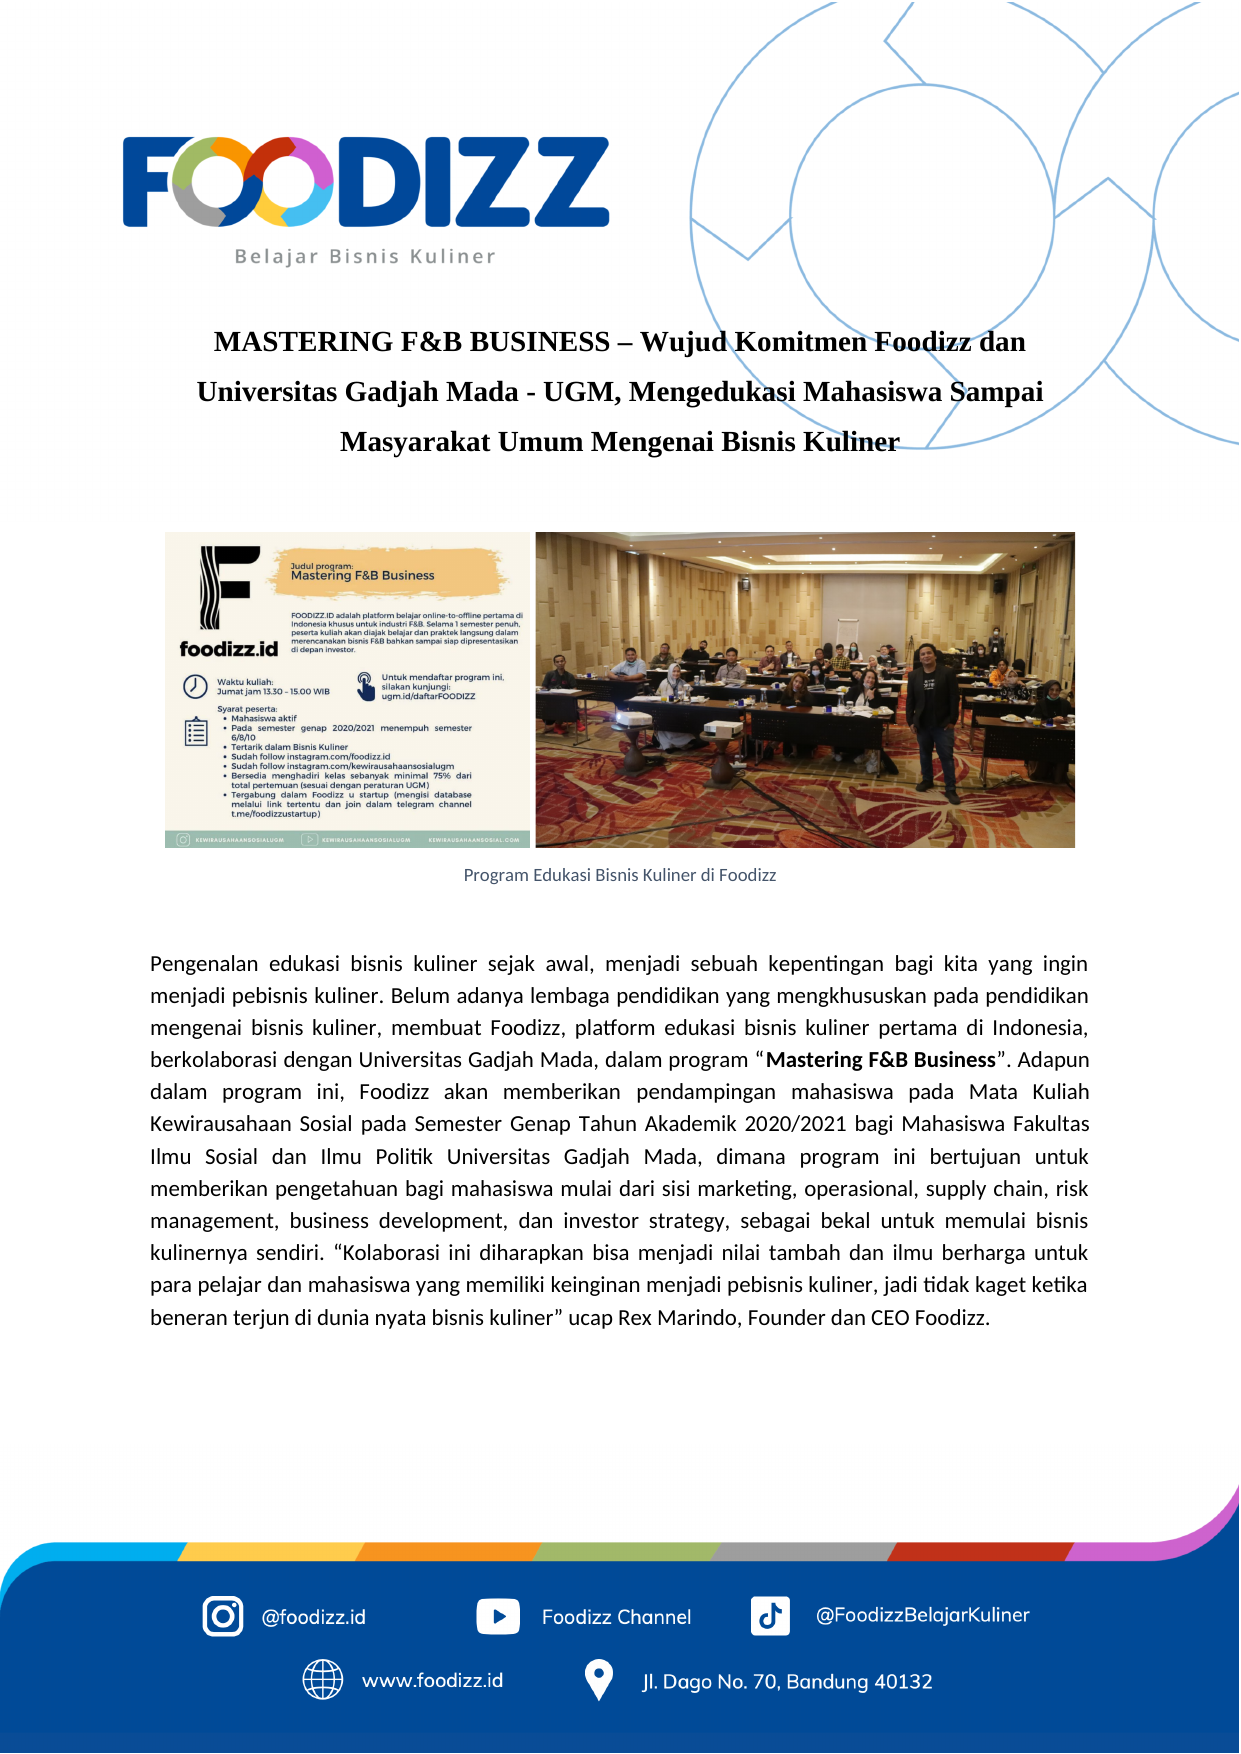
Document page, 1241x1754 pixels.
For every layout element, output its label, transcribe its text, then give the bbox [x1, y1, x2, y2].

text Program Edukasi Bisnis Kuliner di Foodizz [150, 863, 1090, 886]
text MASTERING F&B BUSINESS – Wujud Komitmen Foodizz dan Universitas Gadjah Mada - UGM, Mengedukasi Mahasiswa Sampai Masyarakat Umum Mengenai Bisnis Kuliner [150, 324, 1090, 458]
picture [0, 2, 1239, 522]
text Pengenalan edukasi bisnis kuliner sejak awal, menjadi sebuah kepentingan bagi kita yang ingin menjadi pebisnis kuliner. Belum adanya lembaga pendidikan yang mengkhususkan pada pendidikan mengenai bisnis kuliner, membuat Foodizz, platform edukasi bisnis kuliner pertama di Indonesia, berkolaborasi dengan Universitas Gadjah Mada, dalam program “Mastering F&B Business”. Adapun dalam program ini, Foodizz akan memberikan pendampingan mahasiswa pada Mata Kuliah Kewirausahaan Sosial pada Semester Genap Tahun Akademik 2020/2021 bagi Mahasiswa Fakultas Ilmu Sosial dan Ilmu Politik Universitas Gadjah Mada, dimana program ini bertujuan untuk memberikan pengetahuan bagi mahasiswa mulai dari sisi marketing, operasional, supply chain, risk management, business development, dan investor strategy, sebagai bekal untuk memulai bisnis kulinernya sendiri. “Kolaborasi ini diharapkan bisa menjadi nilai tambah dan ilmu berharga untuk para pelajar dan mahasiswa yang memiliki keinginan menjadi pebisnis kuliner, jadi tidak kaget ketika beneran terjun di dunia nyata bisnis kuliner” ucap Rex Marindo, Founder dan CEO Foodizz. [150, 949, 1090, 1331]
picture [535, 532, 1076, 848]
picture [0, 1444, 1239, 1753]
picture [165, 532, 530, 848]
